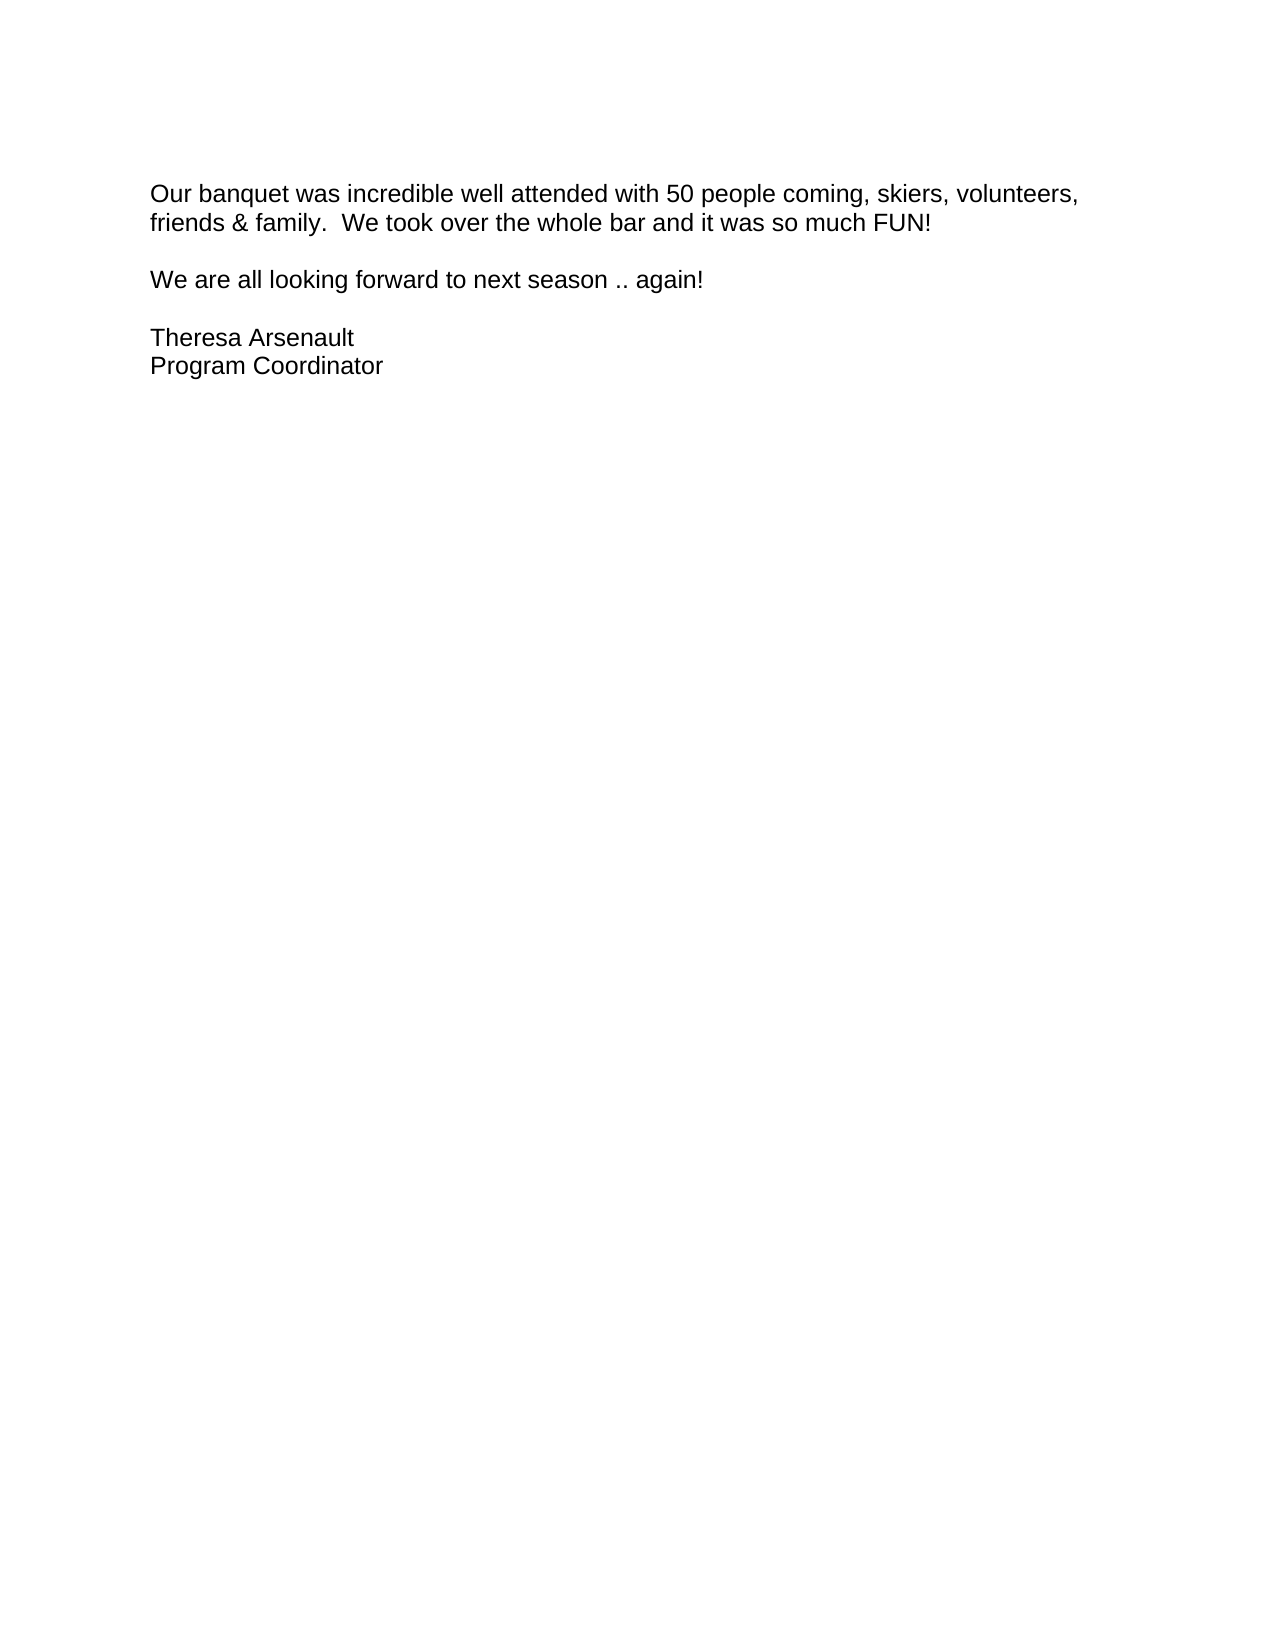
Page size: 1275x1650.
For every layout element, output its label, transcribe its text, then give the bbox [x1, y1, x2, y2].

text Our banquet was incredible well attended with 50 people coming, skiers, volunteers, friends & family. We took over the whole bar and it was so much FUN! [150, 179, 1125, 236]
text Program Coordinator [150, 351, 1125, 380]
text We are all looking forward to next season .. again! [150, 265, 1125, 294]
text Theresa Arsenault [150, 322, 1125, 351]
